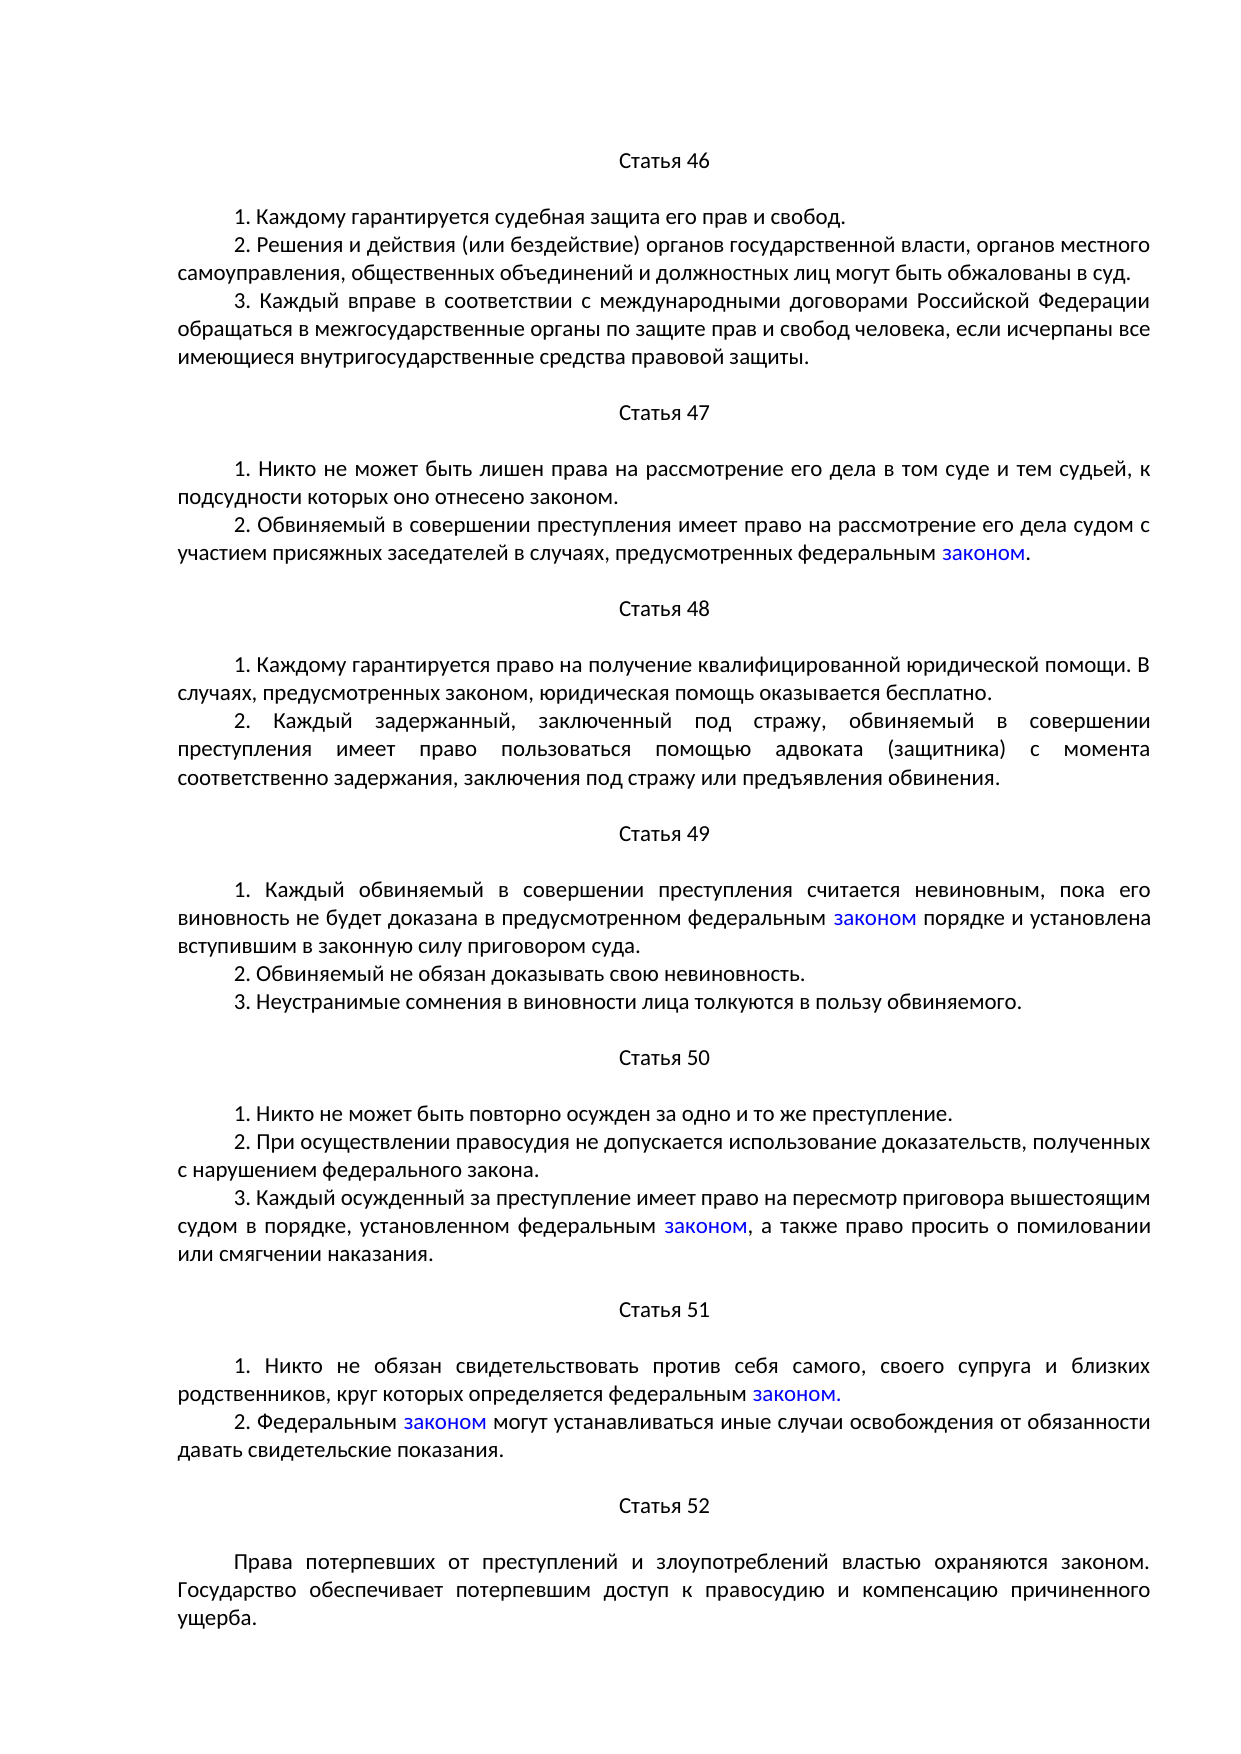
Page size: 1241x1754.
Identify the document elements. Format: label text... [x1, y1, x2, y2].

text Статья 48 [177, 594, 1152, 622]
text 2. Решения и действия (или бездействие) органов государственной власти, органов местного самоуправления, общественных объединений и должностных лиц могут быть обжалованы в суд. [177, 230, 1152, 286]
text Статья 51 [177, 1295, 1152, 1323]
text 3. Каждый осужденный за преступление имеет право на пересмотр приговора вышестоящим судом в порядке, установленном федеральным законом, а также право просить о помиловании или смягчении наказания. [177, 1183, 1152, 1267]
text 2. Обвиняемый в совершении преступления имеет право на рассмотрение его дела судом с участием присяжных заседателей в случаях, предусмотренных федеральным законом. [177, 510, 1152, 566]
text 1. Никто не может быть повторно осужден за одно и то же преступление. [177, 1099, 1152, 1127]
text 2. Каждый задержанный, заключенный под стражу, обвиняемый в совершении преступления имеет право пользоваться помощью адвоката (защитника) с момента соответственно задержания, заключения под стражу или предъявления обвинения. [177, 707, 1152, 791]
text Статья 52 [177, 1491, 1152, 1519]
text 2. Федеральным законом могут устанавливаться иные случаи освобождения от обязанности давать свидетельские показания. [177, 1407, 1152, 1463]
text 1. Каждый обвиняемый в совершении преступления считается невиновным, пока его виновность не будет доказана в предусмотренном федеральным законом порядке и установлена вступившим в законную силу приговором суда. [177, 875, 1152, 959]
text Статья 50 [177, 1043, 1152, 1071]
text 2. При осуществлении правосудия не допускается использование доказательств, полученных с нарушением федерального закона. [177, 1127, 1152, 1183]
text 1. Никто не обязан свидетельствовать против себя самого, своего супруга и близких родственников, круг которых определяется федеральным законом. [177, 1351, 1152, 1407]
text 1. Никто не может быть лишен права на рассмотрение его дела в том суде и тем судьей, к подсудности которых оно отнесено законом. [177, 454, 1152, 510]
text Статья 49 [177, 819, 1152, 847]
text Права потерпевших от преступлений и злоупотреблений властью охраняются законом. Государство обеспечивает потерпевшим доступ к правосудию и компенсацию причиненного ущерба. [177, 1547, 1152, 1631]
text 2. Обвиняемый не обязан доказывать свою невиновность. [177, 959, 1152, 987]
text Статья 46 [177, 146, 1152, 174]
text 1. Каждому гарантируется право на получение квалифицированной юридической помощи. В случаях, предусмотренных законом, юридическая помощь оказывается бесплатно. [177, 651, 1152, 707]
text 1. Каждому гарантируется судебная защита его прав и свобод. [177, 202, 1152, 230]
text Статья 47 [177, 398, 1152, 426]
text 3. Неустранимые сомнения в виновности лица толкуются в пользу обвиняемого. [177, 987, 1152, 1015]
text 3. Каждый вправе в соответствии с международными договорами Российской Федерации обращаться в межгосударственные органы по защите прав и свобод человека, если исчерпаны все имеющиеся внутригосударственные средства правовой защиты. [177, 286, 1152, 370]
